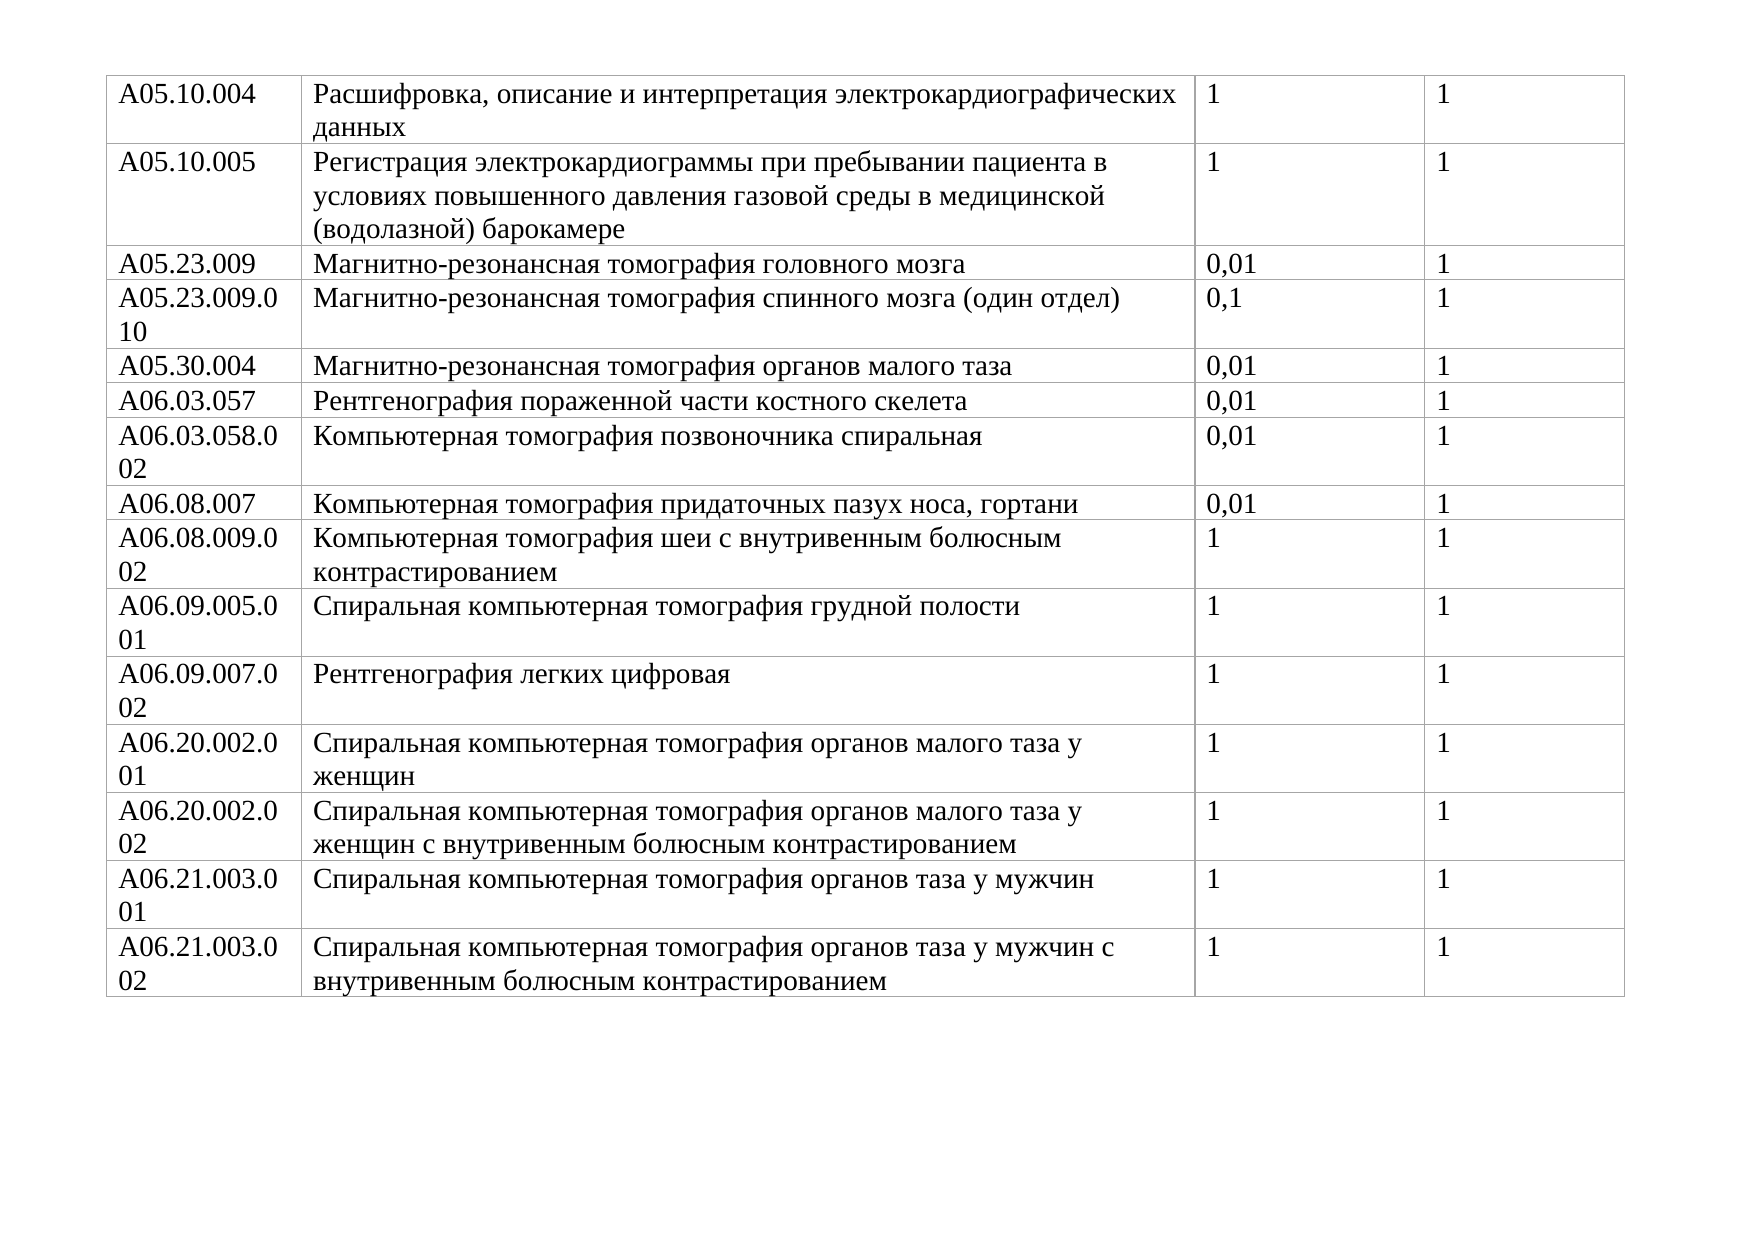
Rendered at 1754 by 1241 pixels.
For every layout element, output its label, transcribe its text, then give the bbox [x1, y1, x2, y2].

table_cell 1 [1425, 76, 1624, 143]
table_cell Компьютерная томография придаточных пазух носа, гортани [302, 486, 1194, 519]
table_cell 1 [1425, 657, 1624, 724]
table_cell Магнитно-резонансная томография головного мозга [302, 246, 1194, 279]
table_cell 1 [1425, 383, 1624, 417]
table_cell 1 [1425, 280, 1624, 347]
table_cell 1 [1425, 725, 1624, 792]
table_cell 1 [1425, 793, 1624, 860]
table_cell Рентгенография легких цифровая [302, 657, 1194, 724]
table_cell Компьютерная томография шеи с внутривенным болюсным контрастированием [302, 520, 1194, 587]
table_cell 1 [1196, 929, 1424, 996]
table_cell 1 [1425, 861, 1624, 928]
table_cell A06.20.002.002 [107, 793, 301, 860]
table_cell A06.03.057 [107, 383, 301, 417]
table_cell A06.08.009.002 [107, 520, 301, 587]
table_cell Спиральная компьютерная томография органов таза у мужчин с внутривенным болюсным контрастированием [302, 929, 1194, 996]
table_cell A06.20.002.001 [107, 725, 301, 792]
table_cell 1 [1425, 486, 1624, 519]
table_cell A06.21.003.002 [107, 929, 301, 996]
table_cell 1 [1196, 76, 1424, 143]
table_cell Магнитно-резонансная томография органов малого таза [302, 349, 1194, 382]
table_cell 1 [1196, 520, 1424, 587]
table_cell Расшифровка, описание и интерпретация электрокардиографических данных [302, 76, 1194, 143]
table_cell A05.30.004 [107, 349, 301, 382]
table_cell 1 [1425, 929, 1624, 996]
table_cell Магнитно-резонансная томография спинного мозга (один отдел) [302, 280, 1194, 347]
table_cell Компьютерная томография позвоночника спиральная [302, 418, 1194, 485]
table_cell A06.08.007 [107, 486, 301, 519]
table_cell A05.10.005 [107, 144, 301, 245]
table_cell A05.10.004 [107, 76, 301, 143]
table_cell Рентгенография пораженной части костного скелета [302, 383, 1194, 417]
table_cell 1 [1196, 793, 1424, 860]
table_cell 1 [1196, 144, 1424, 245]
table_cell 1 [1425, 418, 1624, 485]
table_cell 0,01 [1196, 246, 1424, 279]
table_cell A06.21.003.001 [107, 861, 301, 928]
table_cell 0,01 [1196, 486, 1424, 519]
table_cell A06.09.005.001 [107, 589, 301, 656]
table_cell 0,01 [1196, 349, 1424, 382]
table_cell A05.23.009 [107, 246, 301, 279]
table_cell 1 [1196, 861, 1424, 928]
table_cell 1 [1196, 725, 1424, 792]
table_cell 1 [1425, 246, 1624, 279]
table_cell 0,01 [1196, 418, 1424, 485]
table_cell Спиральная компьютерная томография органов малого таза у женщин с внутривенным болюсным контрастированием [302, 793, 1194, 860]
table_cell A05.23.009.010 [107, 280, 301, 347]
table_cell Спиральная компьютерная томография органов малого таза у женщин [302, 725, 1194, 792]
table_cell Регистрация электрокардиограммы при пребывании пациента в условиях повышенного давления газовой среды в медицинской (водолазной) барокамере [302, 144, 1194, 245]
table_cell Спиральная компьютерная томография грудной полости [302, 589, 1194, 656]
table_cell 0,1 [1196, 280, 1424, 347]
table_cell 1 [1196, 589, 1424, 656]
table_cell Спиральная компьютерная томография органов таза у мужчин [302, 861, 1194, 928]
table_cell 1 [1425, 144, 1624, 245]
table_cell 1 [1196, 657, 1424, 724]
table_cell 0,01 [1196, 383, 1424, 417]
table_cell A06.03.058.002 [107, 418, 301, 485]
table_cell A06.09.007.002 [107, 657, 301, 724]
table_cell 1 [1425, 520, 1624, 587]
table_cell 1 [1425, 349, 1624, 382]
table_cell 1 [1425, 589, 1624, 656]
